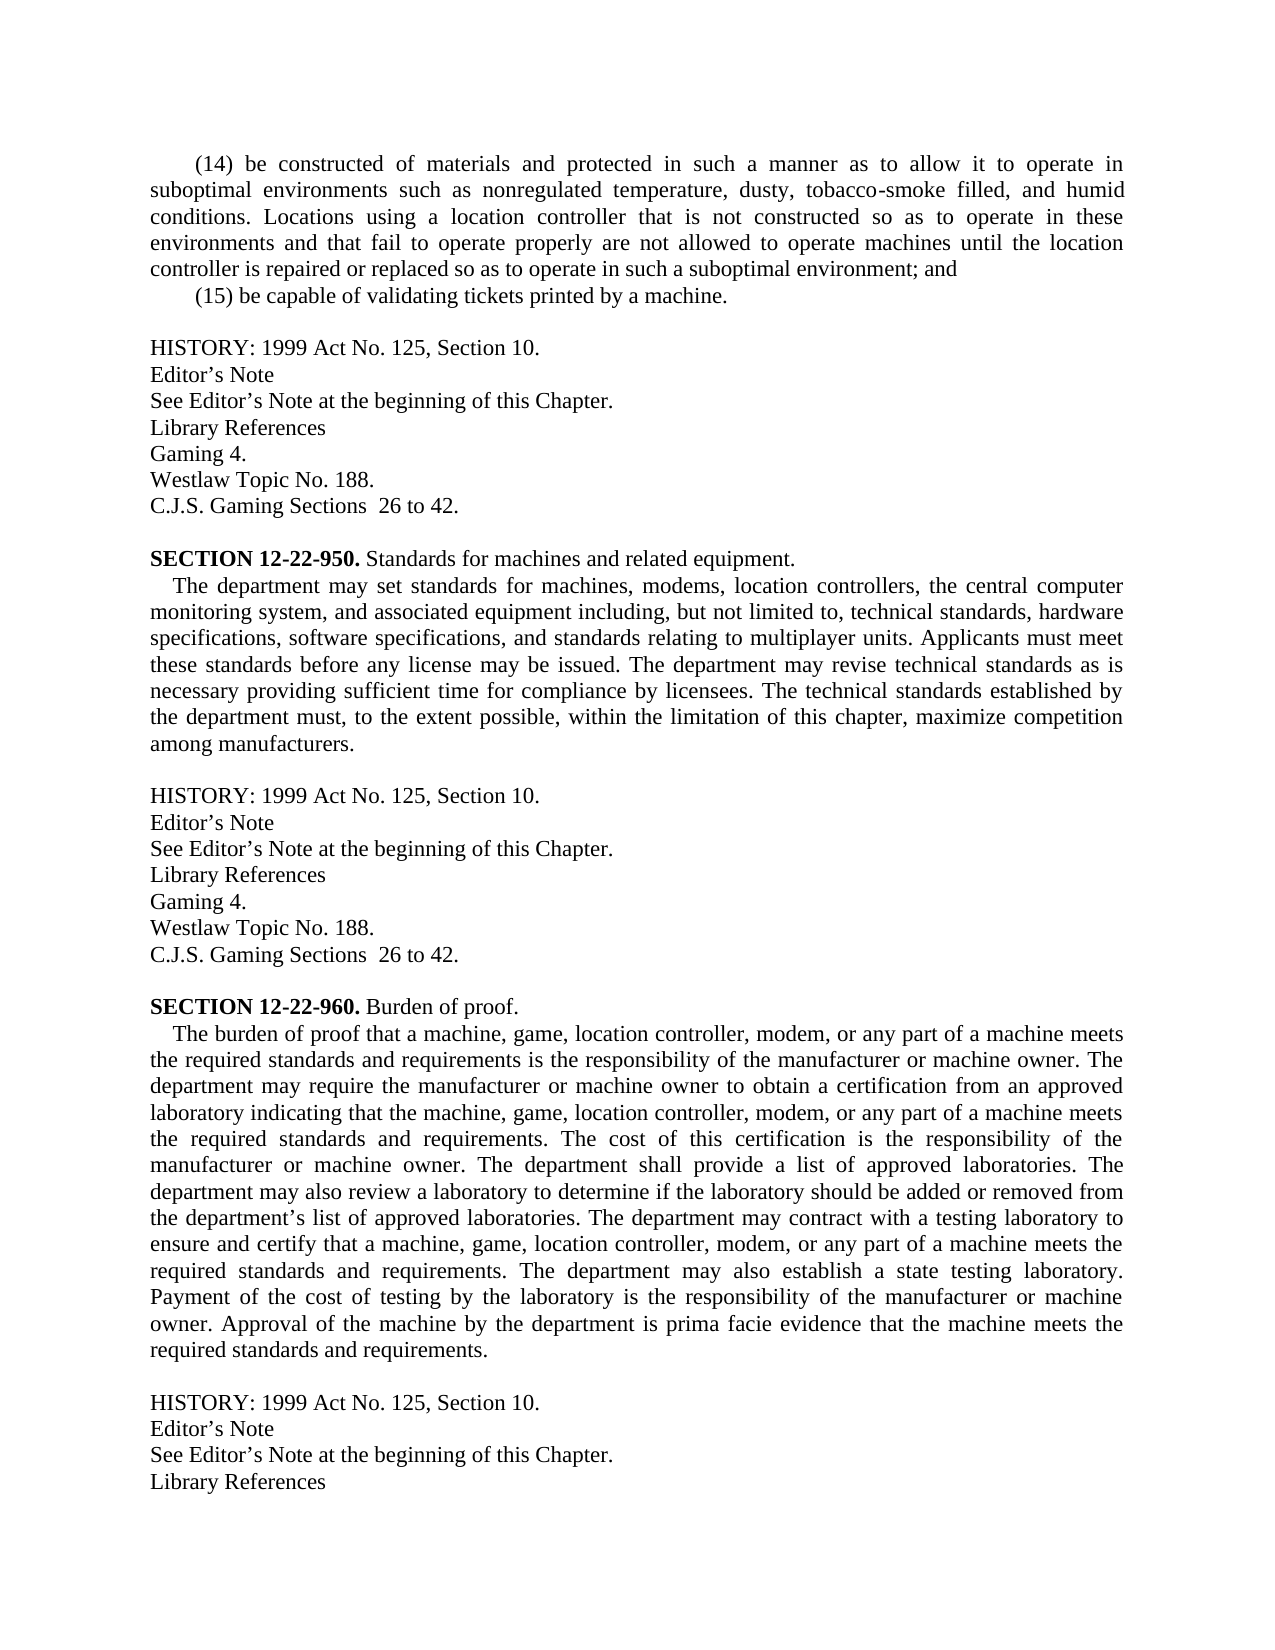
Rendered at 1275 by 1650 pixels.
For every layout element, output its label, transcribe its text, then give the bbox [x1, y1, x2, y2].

text SECTION 12-22-950. Standards for machines and related equipment. [150, 545, 1125, 572]
text C.J.S. Gaming Sections 26 to 42. [150, 941, 1125, 967]
text See Editor’s Note at the beginning of this Chapter. [150, 387, 1125, 413]
text C.J.S. Gaming Sections 26 to 42. [150, 493, 1125, 519]
text The department may set standards for machines, modems, location controllers, the central computer monitoring system, and associated equipment including, but not limited to, technical standards, hardware specifications, software specifications, and standards relating to multiplayer units. Applicants must meet these standards before any license may be issued. The department may revise technical standards as is necessary providing sufficient time for compliance by licensees. The technical standards established by the department must, to the extent possible, within the limitation of this chapter, maximize competition among manufacturers. [150, 572, 1125, 756]
text Library References [150, 1468, 1125, 1494]
text Editor’s Note [150, 361, 1125, 387]
text Editor’s Note [150, 809, 1125, 835]
text SECTION 12-22-960. Burden of proof. [150, 993, 1125, 1020]
text Westlaw Topic No. 188. [150, 466, 1125, 493]
text Library References [150, 413, 1125, 440]
text Gaming 4. [150, 888, 1125, 914]
text Library References [150, 862, 1125, 888]
text Westlaw Topic No. 188. [150, 914, 1125, 941]
text See Editor’s Note at the beginning of this Chapter. [150, 835, 1125, 862]
text Editor’s Note [150, 1415, 1125, 1441]
text See Editor’s Note at the beginning of this Chapter. [150, 1441, 1125, 1468]
text (15) be capable of validating tickets printed by a machine. [150, 282, 1125, 308]
text The burden of proof that a machine, game, location controller, modem, or any part of a machine meets the required standards and requirements is the responsibility of the manufacturer or machine owner. The department may require the manufacturer or machine owner to obtain a certification from an approved laboratory indicating that the machine, game, location controller, modem, or any part of a machine meets the required standards and requirements. The cost of this certification is the responsibility of the manufacturer or machine owner. The department shall provide a list of approved laboratories. The department may also review a laboratory to determine if the laboratory should be added or removed from the department’s list of approved laboratories. The department may contract with a testing laboratory to ensure and certify that a machine, game, location controller, modem, or any part of a machine meets the required standards and requirements. The department may also establish a state testing laboratory. Payment of the cost of testing by the laboratory is the responsibility of the manufacturer or machine owner. Approval of the machine by the department is prima facie evidence that the machine meets the required standards and requirements. [150, 1020, 1125, 1362]
text HISTORY: 1999 Act No. 125, Section 10. [150, 782, 1125, 809]
text Gaming 4. [150, 440, 1125, 466]
text (14) be constructed of materials and protected in such a manner as to allow it to operate in suboptimal environments such as nonregulated temperature, dusty, tobacco-smoke filled, and humid conditions. Locations using a location controller that is not constructed so as to operate in these environments and that fail to operate properly are not allowed to operate machines until the location controller is repaired or replaced so as to operate in such a suboptimal environment; and [150, 150, 1125, 282]
text HISTORY: 1999 Act No. 125, Section 10. [150, 334, 1125, 361]
text HISTORY: 1999 Act No. 125, Section 10. [150, 1389, 1125, 1415]
